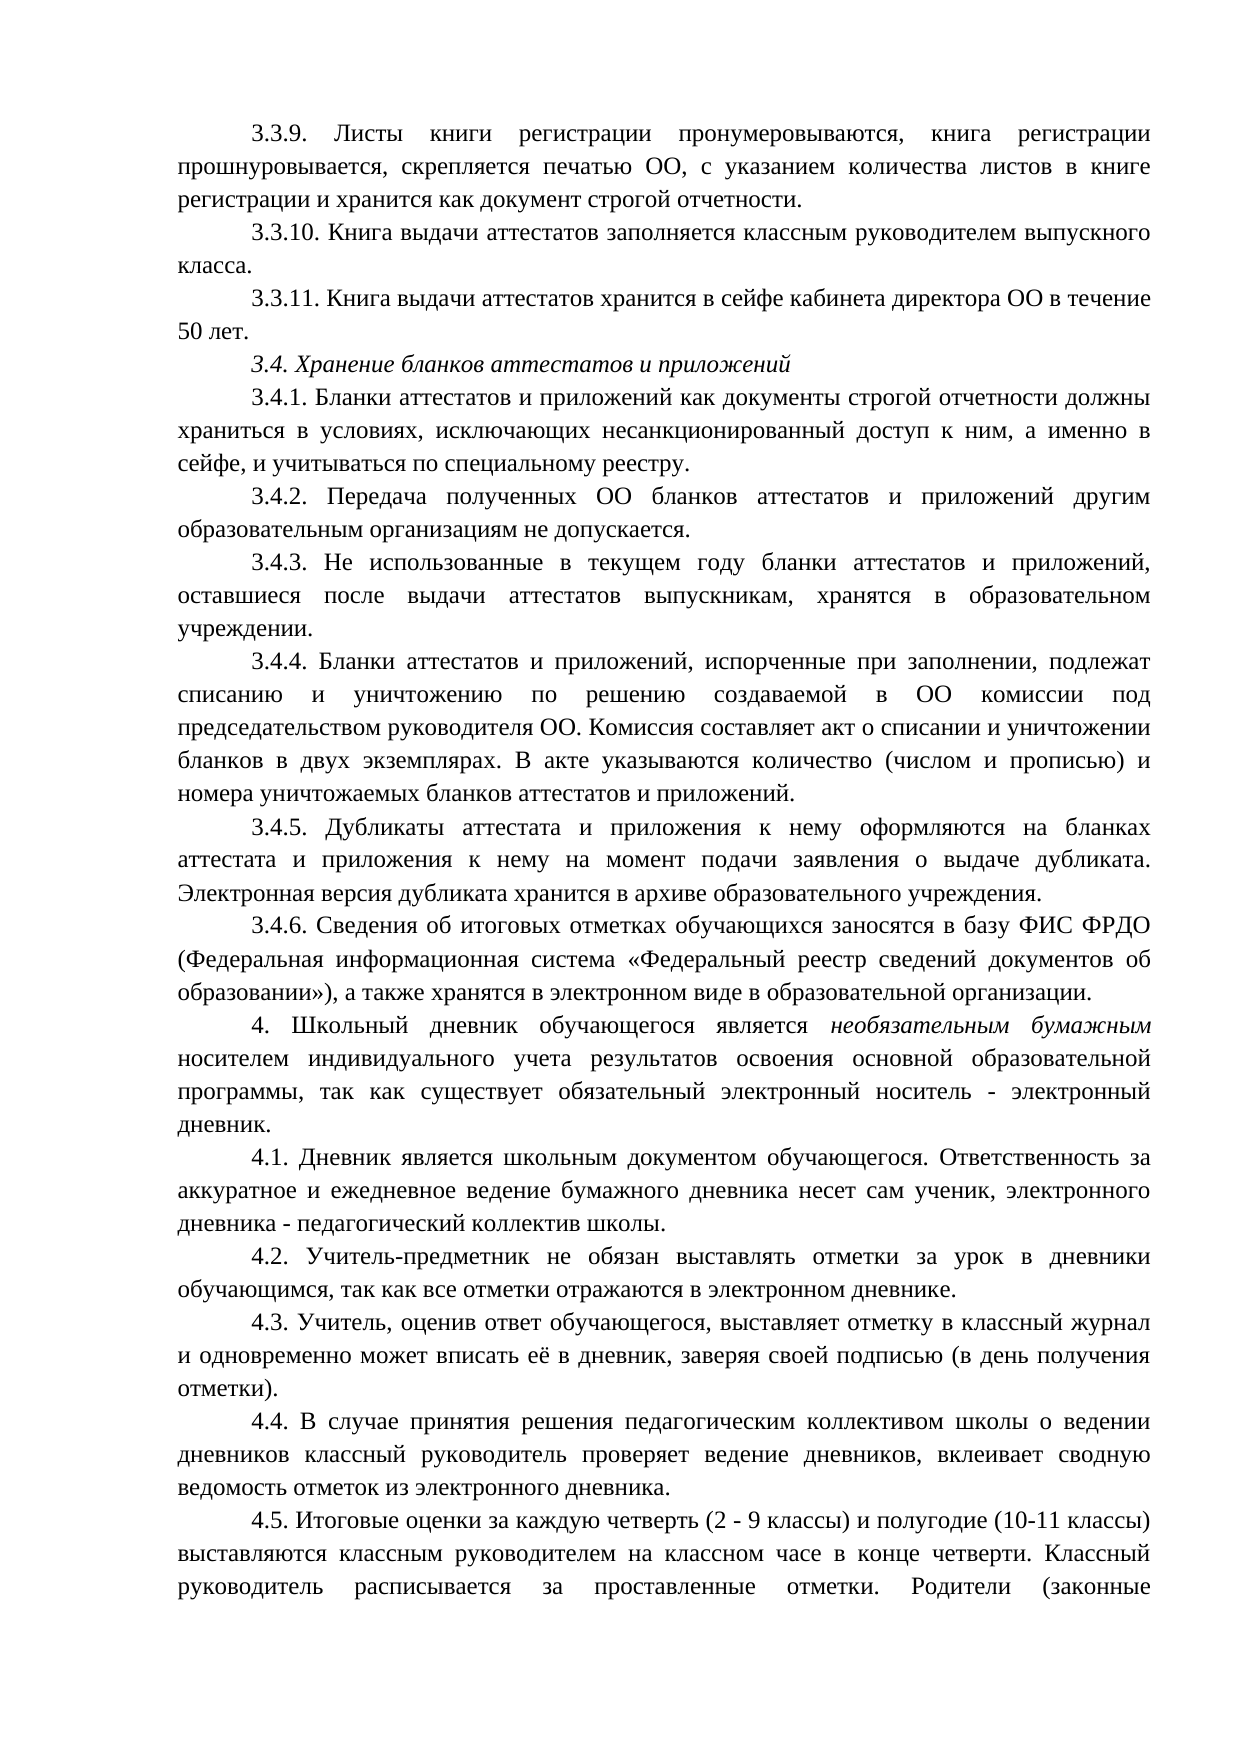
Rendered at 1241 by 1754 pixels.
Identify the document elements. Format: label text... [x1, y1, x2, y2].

text 4.3. Учитель, оценив ответ обучающегося, выставляет отметку в классный журнал и одновременно может вписать её в дневник, заверяя своей подписью (в день получения отметки). [177, 1307, 1152, 1402]
text 3.3.9. Листы книги регистрации пронумеровываются, книга регистрации прошнуровывается, скрепляется печатью ОО, с указанием количества листов в книге регистрации и хранится как документ строгой отчетности. [177, 118, 1152, 213]
text 4.1. Дневник является школьным документом обучающегося. Ответственность за аккуратное и ежедневное ведение бумажного дневника несет сам ученик, электронного дневника - педагогический коллектив школы. [177, 1142, 1152, 1237]
text 3.4. Хранение бланков аттестатов и приложений [177, 349, 1152, 378]
text 3.4.3. Не использованные в текущем году бланки аттестатов и приложений, оставшиеся после выдачи аттестатов выпускникам, хранятся в образовательном учреждении. [177, 547, 1152, 642]
text 4.4. В случае принятия решения педагогическим коллективом школы о ведении дневников классный руководитель проверяет ведение дневников, вклеивает сводную ведомость отметок из электронного дневника. [177, 1406, 1152, 1501]
text 4. Школьный дневник обучающегося является необязательным бумажным носителем индивидуального учета результатов освоения основной образовательной программы, так как существует обязательный электронный носитель - электронный дневник. [177, 1010, 1152, 1137]
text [177, 1505, 1152, 1600]
text 3.4.2. Передача полученных ОО бланков аттестатов и приложений другим образовательным организациям не допускается. [177, 481, 1152, 543]
text 3.3.10. Книга выдачи аттестатов заполняется классным руководителем выпускного класса. [177, 217, 1152, 279]
text 4.2. Учитель-предметник не обязан выставлять отметки за урок в дневники обучающимся, так как все отметки отражаются в электронном дневнике. [177, 1241, 1152, 1303]
text 3.3.11. Книга выдачи аттестатов хранится в сейфе кабинета директора ОО в течение 50 лет. [177, 283, 1152, 345]
text 3.4.1. Бланки аттестатов и приложений как документы строгой отчетности должны храниться в условиях, исключающих несанкционированный доступ к ним, а именно в сейфе, и учитываться по специальному реестру. [177, 382, 1152, 477]
text 3.4.6. Сведения об итоговых отметках обучающихся заносятся в базу ФИС ФРДО (Федеральная информационная система «Федеральный реестр сведений документов об образовании»), а также хранятся в электронном виде в образовательной организации. [177, 911, 1152, 1005]
text 3.4.5. Дубликаты аттестата и приложения к нему оформляются на бланках аттестата и приложения к нему на момент подачи заявления о выдаче дубликата. Электронная версия дубликата хранится в архиве образовательного учреждения. [177, 812, 1152, 906]
text 3.4.4. Бланки аттестатов и приложений, испорченные при заполнении, подлежат списанию и уничтожению по решению создаваемой в ОО комиссии под председательством руководителя ОО. Комиссия составляет акт о списании и уничтожении бланков в двух экземплярах. В акте указываются количество (числом и прописью) и номера уничтожаемых бланков аттестатов и приложений. [177, 646, 1152, 807]
